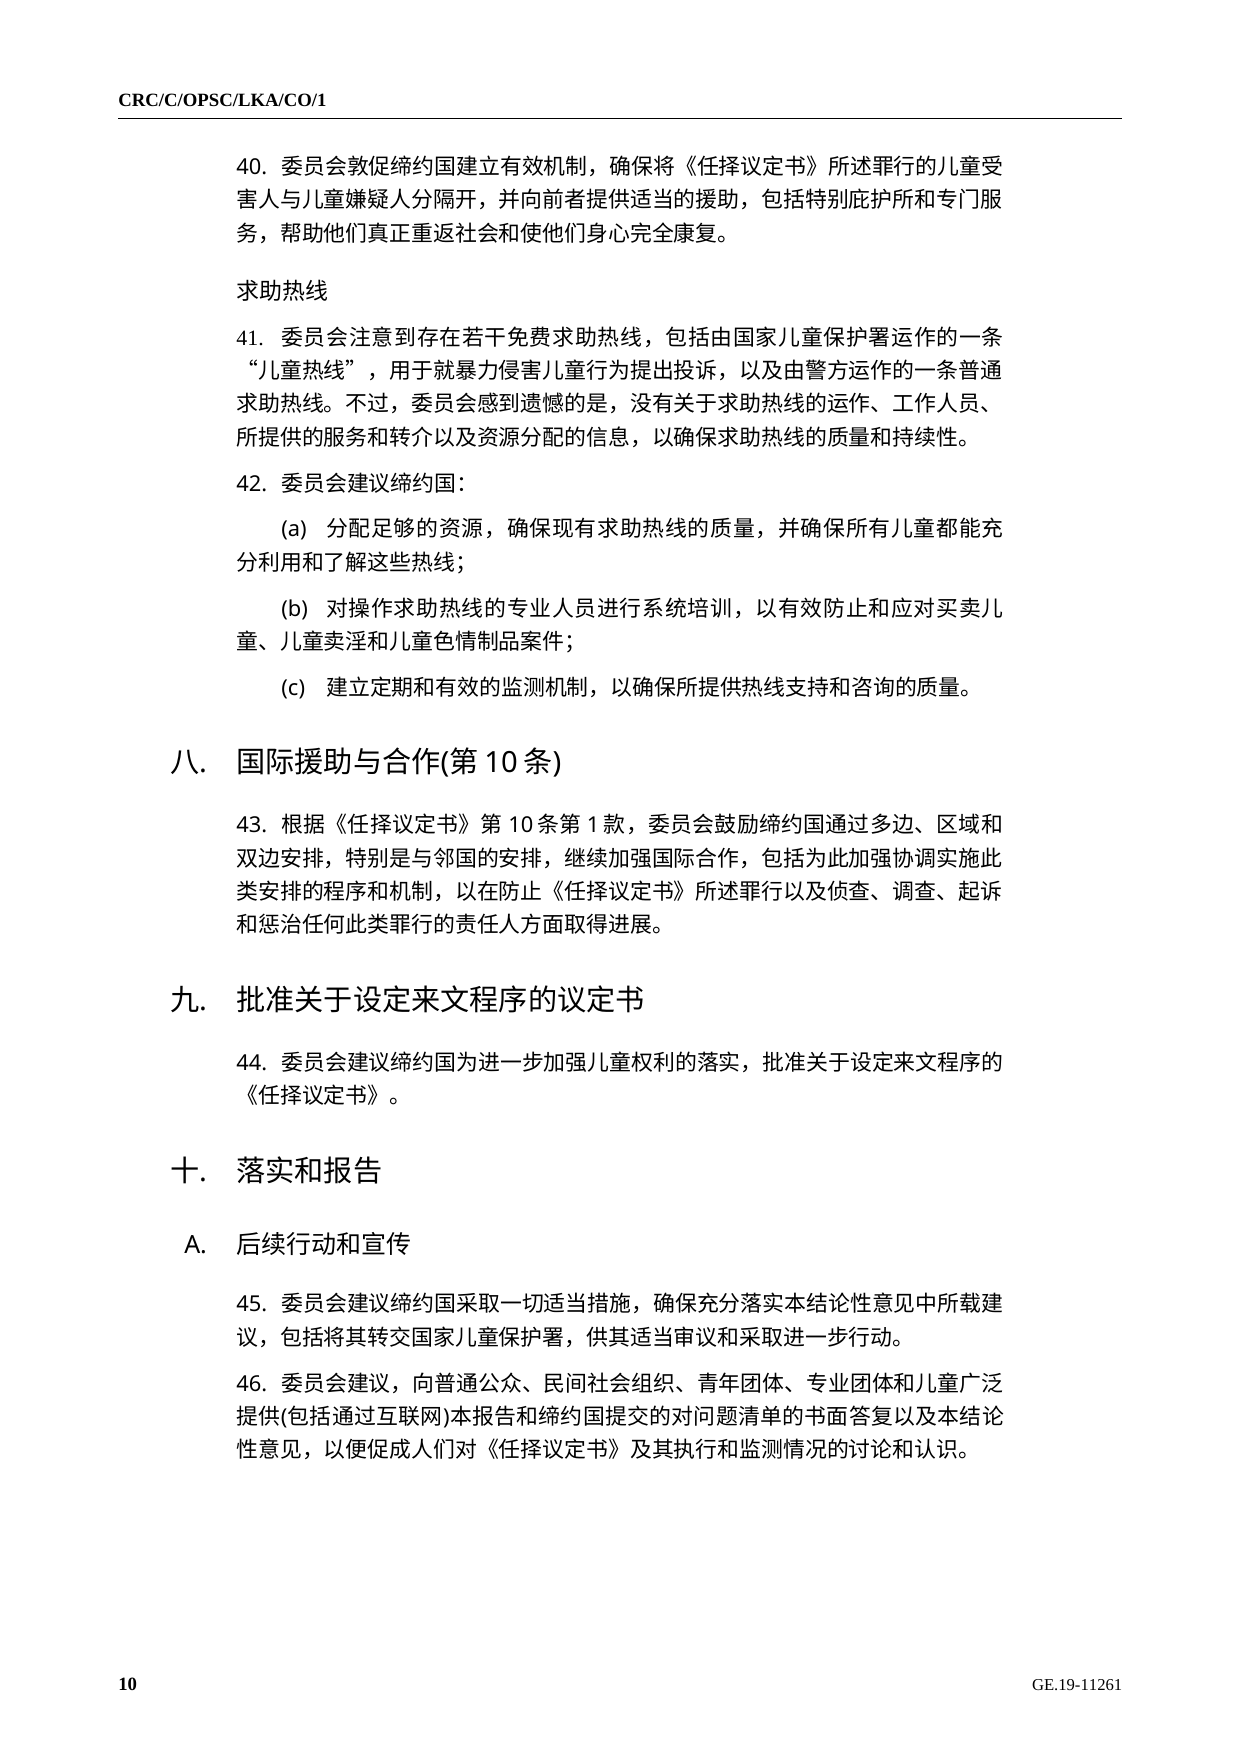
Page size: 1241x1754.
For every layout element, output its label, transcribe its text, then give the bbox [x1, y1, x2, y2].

text 九. 批准关于设定来文程序的议定书 [118, 977, 1004, 1018]
text (b) 对操作求助热线的专业人员进行系统培训，以有效防止和应对买卖儿童、儿童卖淫和儿童色情制品案件； [236, 589, 1004, 656]
text 42. 委员会建议缔约国： [236, 464, 1004, 498]
text 46. 委员会建议，向普通公众、民间社会组织、青年团体、专业团体和儿童广泛提供(包括通过互联网)本报告和缔约国提交的对问题清单的书面答复以及本结论性意见，以便促成人们对《任择议定书》及其执行和监测情况的讨论和认识。 [236, 1364, 1004, 1464]
text 十. 落实和报告 [118, 1148, 1004, 1189]
text 45. 委员会建议缔约国采取一切适当措施，确保充分落实本结论性意见中所载建议，包括将其转交国家儿童保护署，供其适当审议和采取进一步行动。 [236, 1285, 1004, 1352]
text 40. 委员会敦促缔约国建立有效机制，确保将《任择议定书》所述罪行的儿童受害人与儿童嫌疑人分隔开，并向前者提供适当的援助，包括特别庇护所和专门服务，帮助他们真正重返社会和使他们身心完全康复。 [236, 148, 1004, 248]
text 41. 委员会注意到存在若干免费求助热线，包括由国家儿童保护署运作的一条“儿童热线”，用于就暴力侵害儿童行为提出投诉，以及由警方运作的一条普通求助热线。不过，委员会感到遗憾的是，没有关于求助热线的运作、工作人员、所提供的服务和转介以及资源分配的信息，以确保求助热线的质量和持续性。 [236, 318, 1004, 452]
text 43. 根据《任择议定书》第10条第1款，委员会鼓励缔约国通过多边、区域和双边安排，特别是与邻国的安排，继续加强国际合作，包括为此加强协调实施此类安排的程序和机制，以在防止《任择议定书》所述罪行以及侦查、调查、起诉和惩治任何此类罪行的责任人方面取得进展。 [236, 806, 1004, 939]
text 求助热线 [118, 273, 1004, 306]
text 八. 国际援助与合作(第10条) [118, 739, 1004, 781]
text 44. 委员会建议缔约国为进一步加强儿童权利的落实，批准关于设定来文程序的《任择议定书》。 [236, 1043, 1004, 1110]
text A. 后续行动和宣传 [118, 1227, 1004, 1260]
text (c) 建立定期和有效的监测机制，以确保所提供热线支持和咨询的质量。 [236, 668, 1004, 702]
text (a) 分配足够的资源，确保现有求助热线的质量，并确保所有儿童都能充分利用和了解这些热线； [236, 510, 1004, 577]
